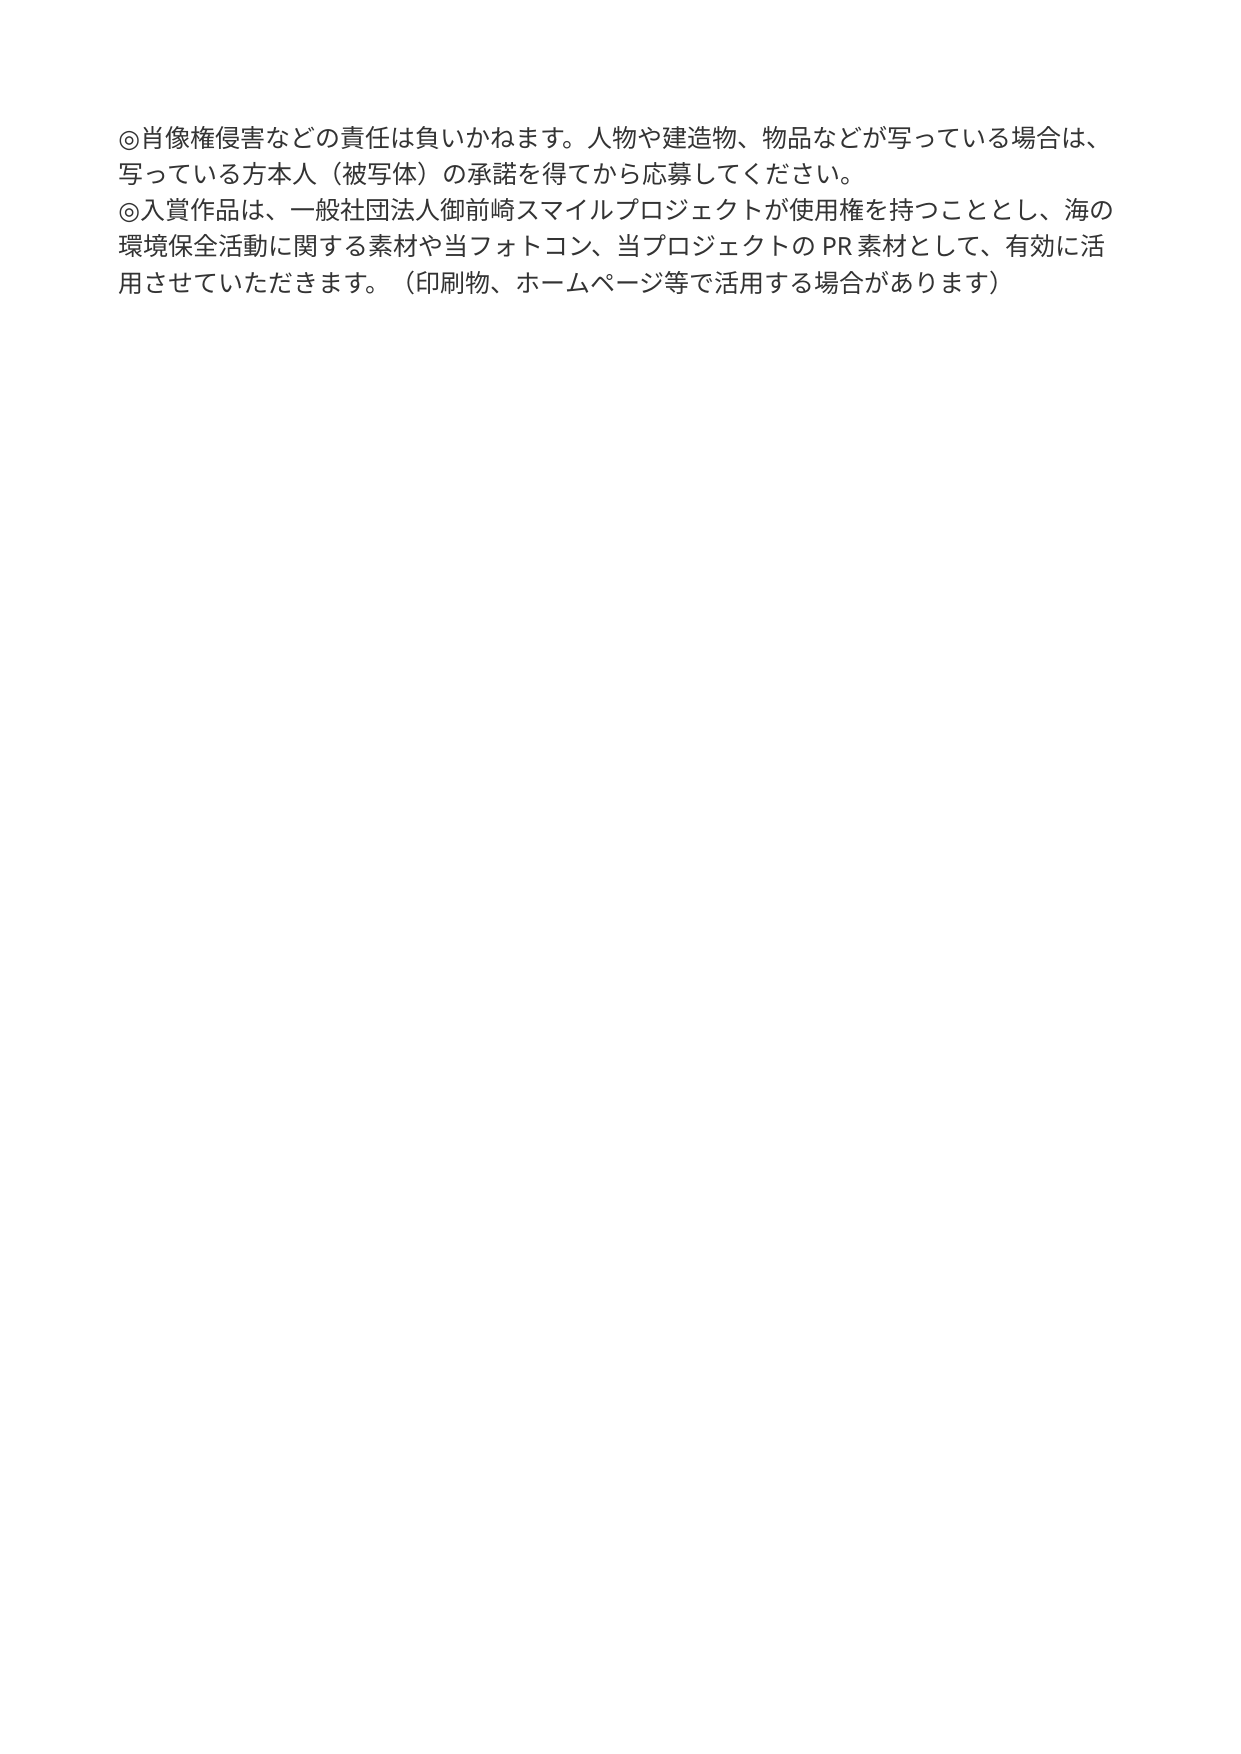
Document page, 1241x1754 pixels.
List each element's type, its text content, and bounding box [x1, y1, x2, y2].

text ◎肖像権侵害などの責任は負いかねます。人物や建造物、物品などが写っている場合は、写っている方本人（被写体）の承諾を得てから応募してください。 [118, 118, 1122, 191]
text ◎入賞作品は、一般社団法人御前崎スマイルプロジェクトが使用権を持つこととし、海の環境保全活動に関する素材や当フォトコン、当プロジェクトのPR素材として、有効に活用させていただきます。（印刷物、ホームページ等で活用する場合があります） [118, 191, 1122, 299]
